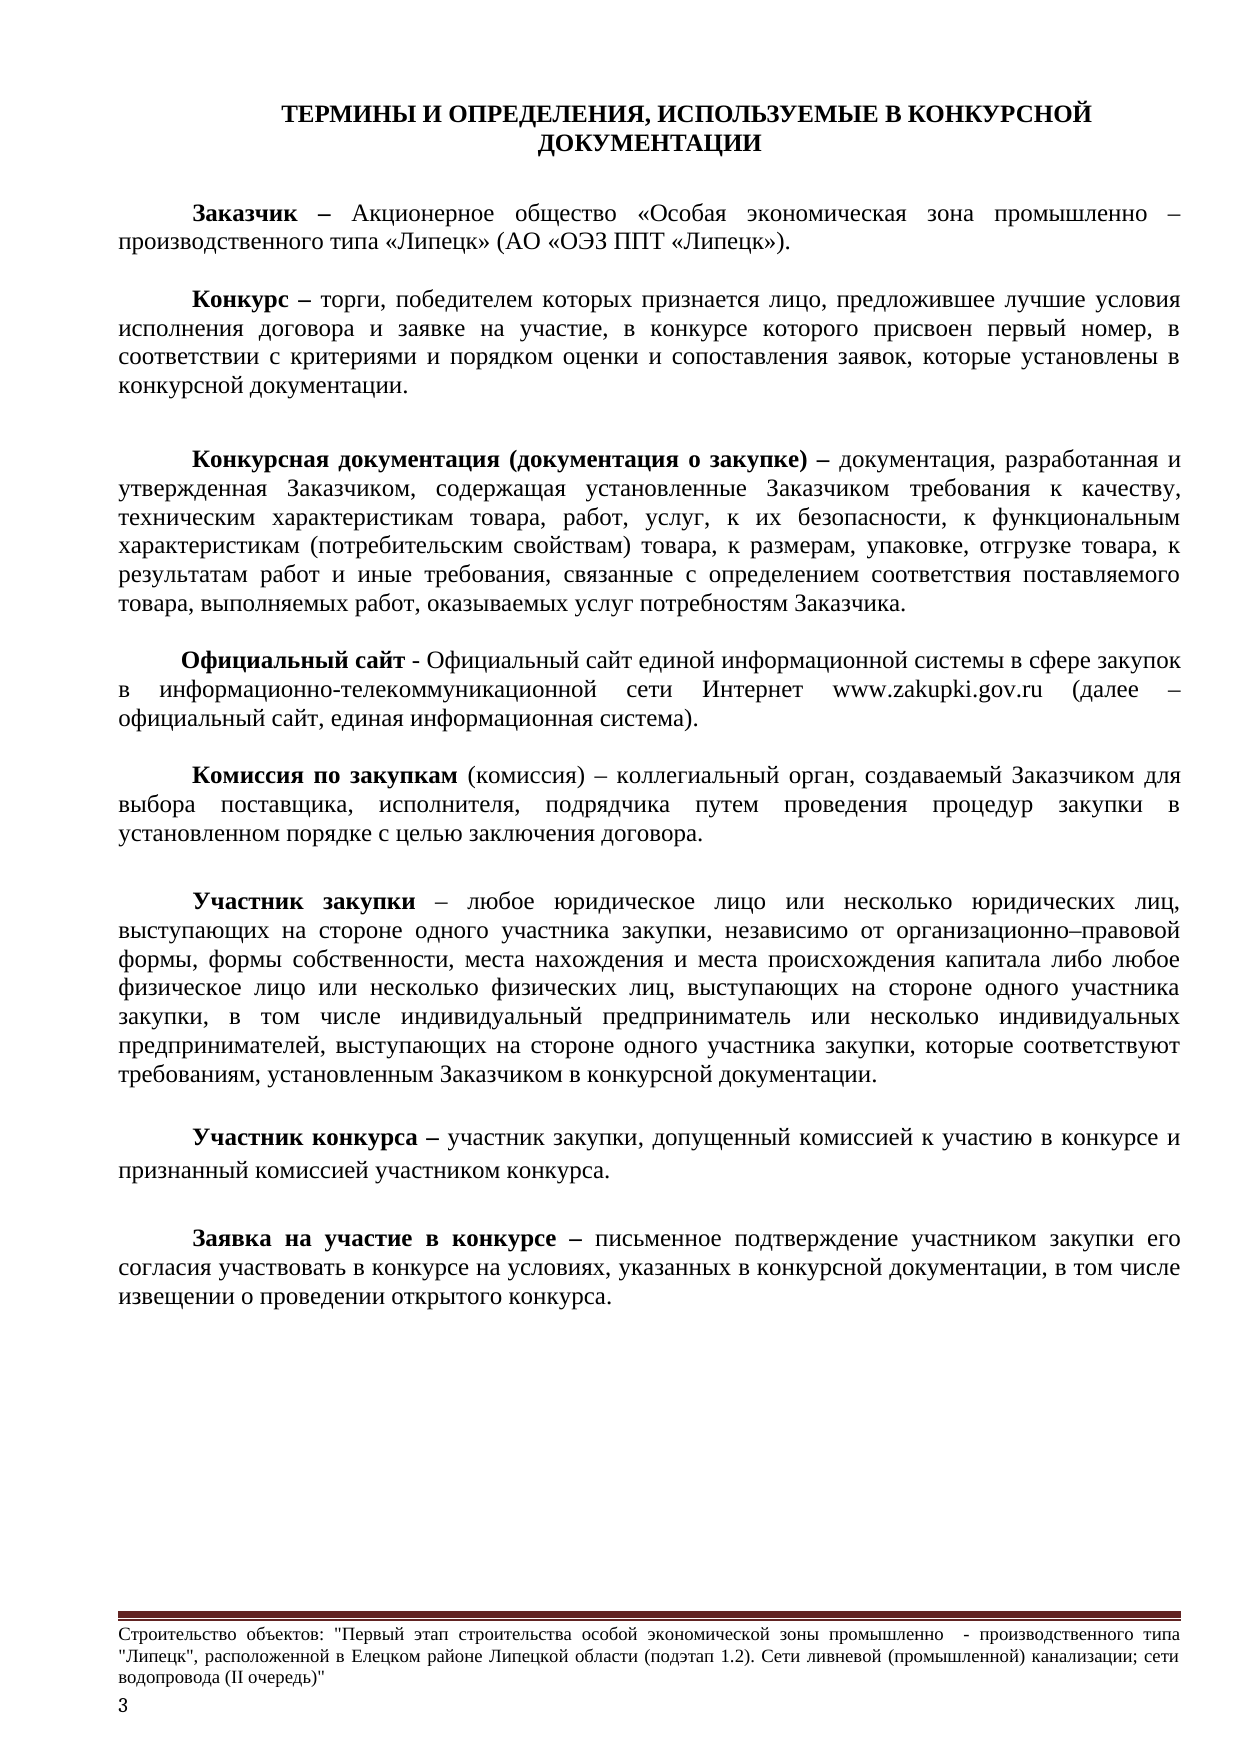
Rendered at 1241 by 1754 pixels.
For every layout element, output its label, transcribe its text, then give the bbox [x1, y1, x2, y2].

text Заявка на участие в конкурсе – письменное подтверждение участником закупки его согласия участвовать в конкурсе на условиях, указанных в конкурсной документации, в том числе извещении о проведении открытого конкурса. [118, 1223, 1181, 1310]
text Комиссия по закупкам (комиссия) – коллегиальный орган, создаваемый Заказчиком для выбора поставщика, исполнителя, подрядчика путем проведения процедур закупки в установленном порядке с целью заключения договора. [118, 761, 1181, 847]
text Официальный сайт - Официальный сайт единой информационной системы в сфере закупок в информационно-телекоммуникационной сети Интернет www.zakupki.gov.ru (далее – официальный сайт, единая информационная система). [118, 646, 1181, 732]
text Конкурсная документация (документация о закупке) – документация, разработанная и утвержденная Заказчиком, содержащая установленные Заказчиком требования к качеству, техническим характеристикам товара, работ, услуг, к их безопасности, к функциональным характеристикам (потребительским свойствам) товара, к размерам, упаковке, отгрузке товара, к результатам работ и иные требования, связанные с определением соответствия поставляемого товара, выполняемых работ, оказываемых услуг потребностям Заказчика. [118, 444, 1181, 617]
text Конкурс – торги, победителем которых признается лицо, предложившее лучшие условия исполнения договора и заявке на участие, в конкурсе которого присвоен первый номер, в соответствии с критериями и порядком оценки и сопоставления заявок, которые установлены в конкурсной документации. [118, 284, 1181, 399]
text Участник закупки – любое юридическое лицо или несколько юридических лиц, выступающих на стороне одного участника закупки, независимо от организационно–правовой формы, формы собственности, места нахождения и места происхождения капитала либо любое физическое лицо или несколько физических лиц, выступающих на стороне одного участника закупки, в том числе индивидуальный предприниматель или несколько индивидуальных предпринимателей, выступающих на стороне одного участника закупки, которые соответствуют требованиям, установленным Заказчиком в конкурсной документации. [118, 886, 1181, 1087]
text Заказчик – Акционерное общество «Особая экономическая зона промышленно – производственного типа «Липецк» (АО «ОЭЗ ППТ «Липецк»). [118, 198, 1181, 255]
text Участник конкурса – участник закупки, допущенный комиссией к участию в конкурсе и признанный комиссией участником конкурса. [118, 1122, 1181, 1184]
subtitle ТЕРМИНЫ И ОПРЕДЕЛЕНИЯ, ИСПОЛЬЗУЕМЫЕ В КОНКУРСНОЙ ДОКУМЕНТАЦИИ [118, 99, 1181, 156]
